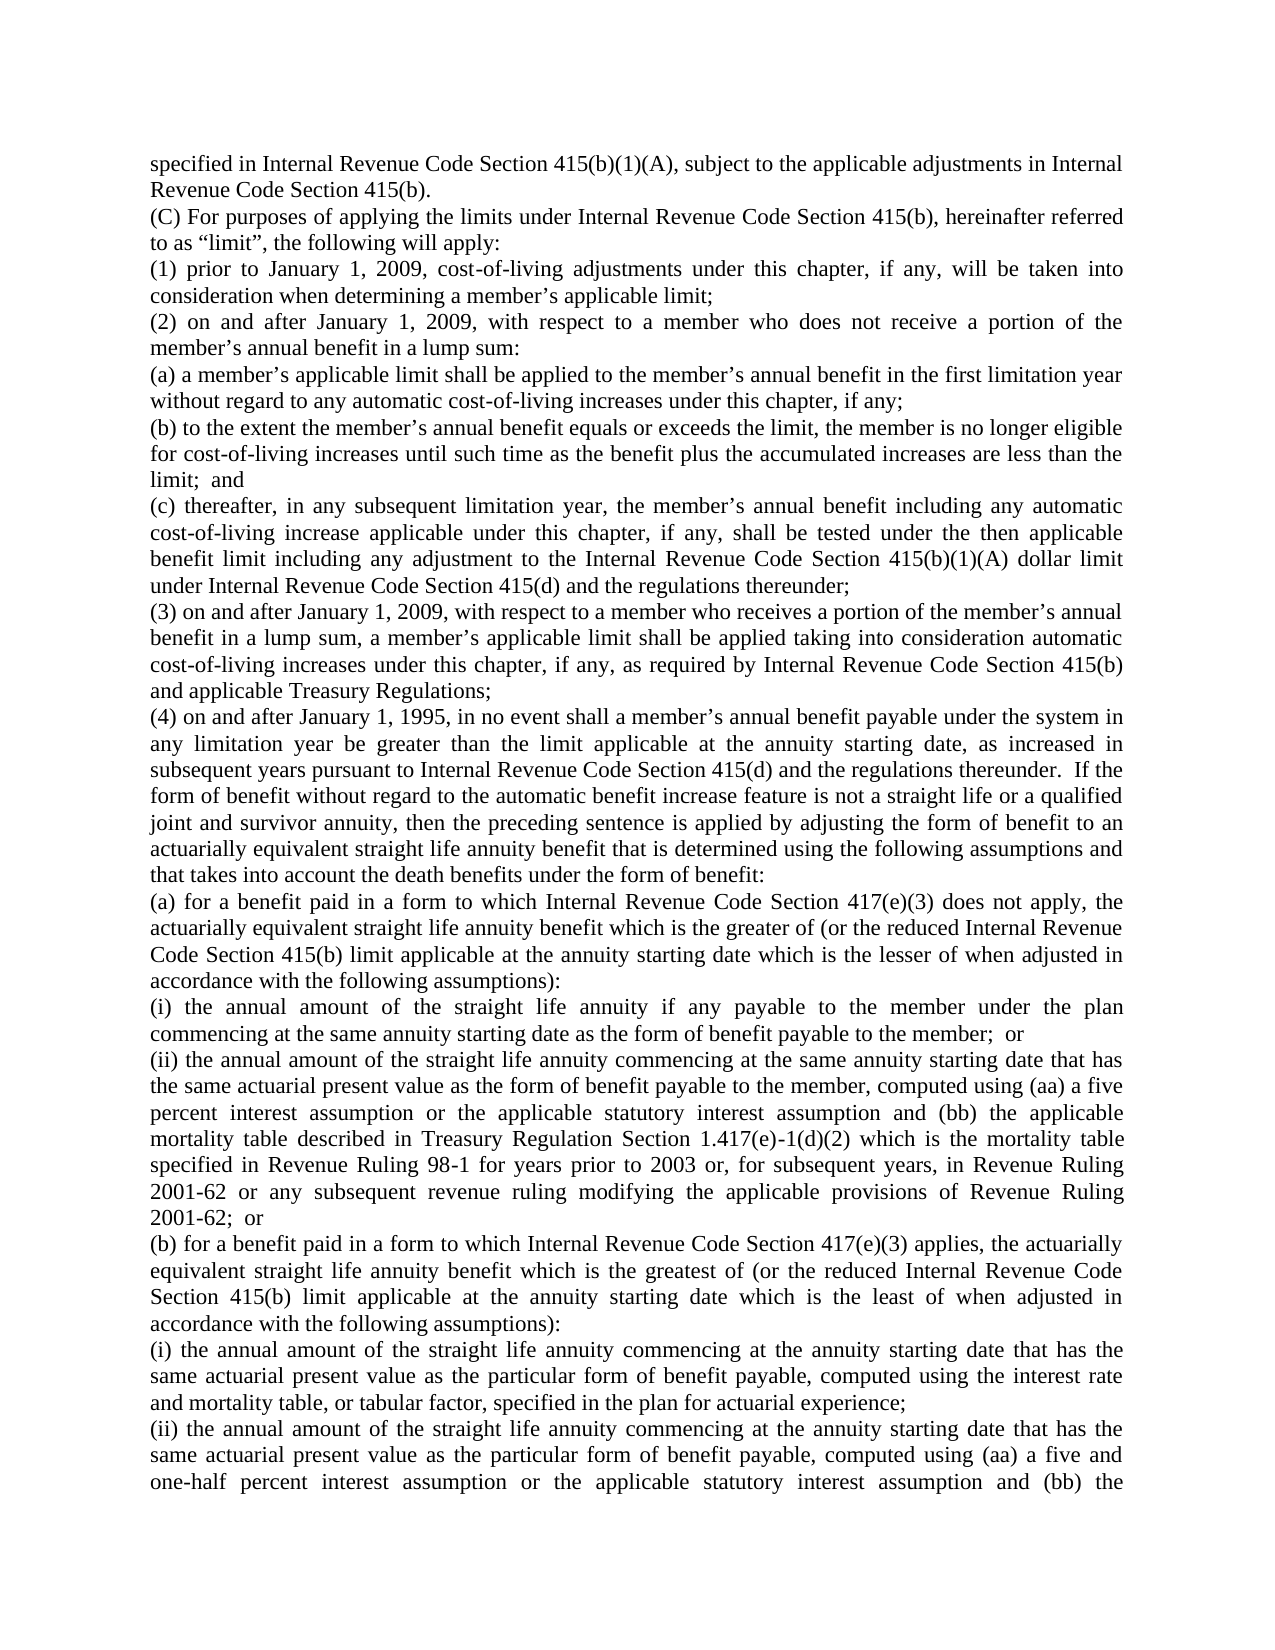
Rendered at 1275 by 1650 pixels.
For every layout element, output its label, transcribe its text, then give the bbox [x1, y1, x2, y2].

text (a) for a benefit paid in a form to which Internal Revenue Code Section 417(e)(3) does not apply, the actuarially equivalent straight life annuity benefit which is the greater of (or the reduced Internal Revenue Code Section 415(b) limit applicable at the annuity starting date which is the lesser of when adjusted in accordance with the following assumptions): [150, 888, 1125, 993]
text (b) for a benefit paid in a form to which Internal Revenue Code Section 417(e)(3) applies, the actuarially equivalent straight life annuity benefit which is the greatest of (or the reduced Internal Revenue Code Section 415(b) limit applicable at the annuity starting date which is the least of when adjusted in accordance with the following assumptions): [150, 1231, 1125, 1336]
text (i) the annual amount of the straight life annuity if any payable to the member under the plan commencing at the same annuity starting date as the form of benefit payable to the member; or [150, 993, 1125, 1046]
text (1) prior to January 1, 2009, cost-of-living adjustments under this chapter, if any, will be taken into consideration when determining a member’s applicable limit; [150, 255, 1125, 308]
text (3) on and after January 1, 2009, with respect to a member who receives a portion of the member’s annual benefit in a lump sum, a member’s applicable limit shall be applied taking into consideration automatic cost-of-living increases under this chapter, if any, as required by Internal Revenue Code Section 415(b) and applicable Treasury Regulations; [150, 598, 1125, 703]
text (ii) the annual amount of the straight life annuity commencing at the same annuity starting date that has the same actuarial present value as the form of benefit payable to the member, computed using (aa) a five percent interest assumption or the applicable statutory interest assumption and (bb) the applicable mortality table described in Treasury Regulation Section 1.417(e)-1(d)(2) which is the mortality table specified in Revenue Ruling 98-1 for years prior to 2003 or, for subsequent years, in Revenue Ruling 2001-62 or any subsequent revenue ruling modifying the applicable provisions of Revenue Ruling 2001-62; or [150, 1046, 1125, 1231]
text (i) the annual amount of the straight life annuity commencing at the annuity starting date that has the same actuarial present value as the particular form of benefit payable, computed using the interest rate and mortality table, or tabular factor, specified in the plan for actuarial experience; [150, 1336, 1125, 1415]
text (2) on and after January 1, 2009, with respect to a member who does not receive a portion of the member’s annual benefit in a lump sum: [150, 308, 1125, 361]
text (a) a member’s applicable limit shall be applied to the member’s annual benefit in the first limitation year without regard to any automatic cost-of-living increases under this chapter, if any; [150, 361, 1125, 413]
text (C) For purposes of applying the limits under Internal Revenue Code Section 415(b), hereinafter referred to as “limit”, the following will apply: [150, 203, 1125, 255]
text (c) thereafter, in any subsequent limitation year, the member’s annual benefit including any automatic cost-of-living increase applicable under this chapter, if any, shall be tested under the then applicable benefit limit including any adjustment to the Internal Revenue Code Section 415(b)(1)(A) dollar limit under Internal Revenue Code Section 415(d) and the regulations thereunder; [150, 493, 1125, 598]
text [150, 1415, 1125, 1494]
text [150, 150, 1125, 203]
text (4) on and after January 1, 1995, in no event shall a member’s annual benefit payable under the system in any limitation year be greater than the limit applicable at the annuity starting date, as increased in subsequent years pursuant to Internal Revenue Code Section 415(d) and the regulations thereunder. If the form of benefit without regard to the automatic benefit increase feature is not a straight life or a qualified joint and survivor annuity, then the preceding sentence is applied by adjusting the form of benefit to an actuarially equivalent straight life annuity benefit that is determined using the following assumptions and that takes into account the death benefits under the form of benefit: [150, 703, 1125, 888]
text (b) to the extent the member’s annual benefit equals or exceeds the limit, the member is no longer eligible for cost-of-living increases until such time as the benefit plus the accumulated increases are less than the limit; and [150, 413, 1125, 493]
